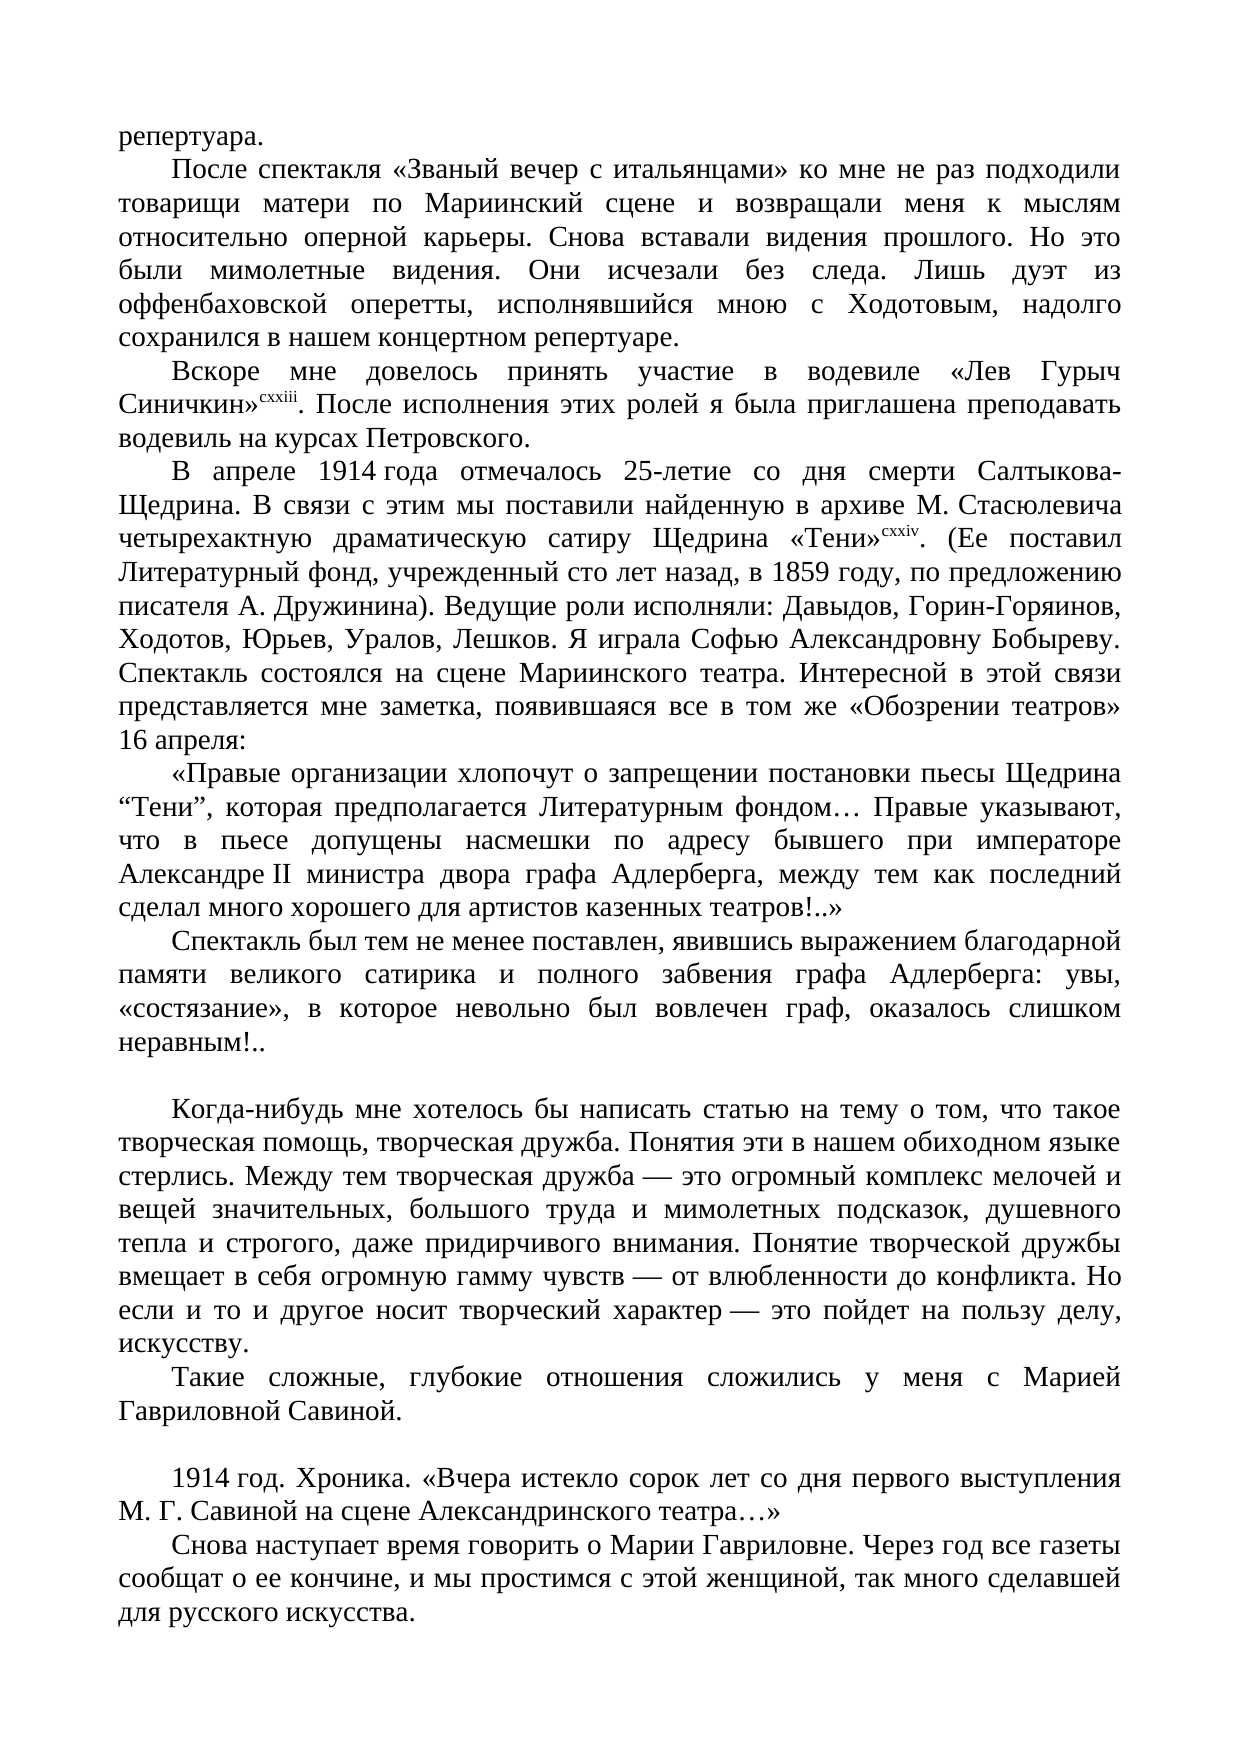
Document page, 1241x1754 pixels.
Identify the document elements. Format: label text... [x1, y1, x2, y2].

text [118, 118, 1122, 152]
text После спектакля «Званый вечер с итальянцами» ко мне не раз подходили товарищи матери по Мариинский сцене и возвращали меня к мыслям относительно оперной карьеры. Снова вставали видения прошлого. Но это были мимолетные видения. Они исчезали без следа. Лишь дуэт из оффенбаховской оперетты, исполнявшийся мною с Ходотовым, надолго сохранился в нашем концертном репертуаре. [118, 152, 1122, 353]
text Снова наступает время говорить о Марии Гавриловне. Через год все газеты сообщат о ее кончине, и мы простимся с этой женщиной, так много сделавшей для русского искусства. [118, 1527, 1122, 1627]
text Такие сложные, глубокие отношения сложились у меня с Марией Гавриловной Савиной. [118, 1359, 1122, 1426]
text В апреле 1914 года отмечалось 25-летие со дня смерти Салтыкова-Щедрина. В связи с этим мы поставили найденную в архиве М. Стасюлевича четырехактную драматическую сатиру Щедрина «Тени». (Ее поставил Литературный фонд, учрежденный сто лет назад, в 1859 году, по предложению писателя А. Дружинина). Ведущие роли исполняли: Давыдов, Горин-Горяинов, Ходотов, Юрьев, Уралов, Лешков. Я играла Софью Александровну Бобыреву. Спектакль состоялся на сцене Мариинского театра. Интересной в этой связи представляется мне заметка, появившаяся все в том же «Обозрении театров» 16 апреля: [118, 453, 1122, 755]
text 1914 год. Хроника. «Вчера истекло сорок лет со дня первого выступления М. Г. Савиной на сцене Александринского театра…» [118, 1460, 1122, 1527]
text Когда-нибудь мне хотелось бы написать статью на тему о том, что такое творческая помощь, творческая дружба. Понятия эти в нашем обиходном языке стерлись. Между тем творческая дружба — это огромный комплекс мелочей и вещей значительных, большого труда и мимолетных подсказок, душевного тепла и строгого, даже придирчивого внимания. Понятие творческой дружбы вмещает в себя огромную гамму чувств — от влюбленности до конфликта. Но если и то и другое носит творческий характер — это пойдет на пользу делу, искусству. [118, 1091, 1122, 1359]
text Спектакль был тем не менее поставлен, явившись выражением благодарной памяти великого сатирика и полного забвения графа Адлерберга: увы, «состязание», в которое невольно был вовлечен граф, оказалось слишком неравным!.. [118, 923, 1122, 1057]
text Вскоре мне довелось принять участие в водевиле «Лев Гурыч Синичкин». После исполнения этих ролей я была приглашена преподавать водевиль на курсах Петровского. [118, 353, 1122, 453]
text «Правые организации хлопочут о запрещении постановки пьесы Щедрина “Тени”, которая предполагается Литературным фондом… Правые указывают, что в пьесе допущены насмешки по адресу бывшего при императоре Александре II министра {182} двора графа Адлерберга, между тем как последний сделал много хорошего для артистов казенных театров!..» [118, 755, 1122, 923]
